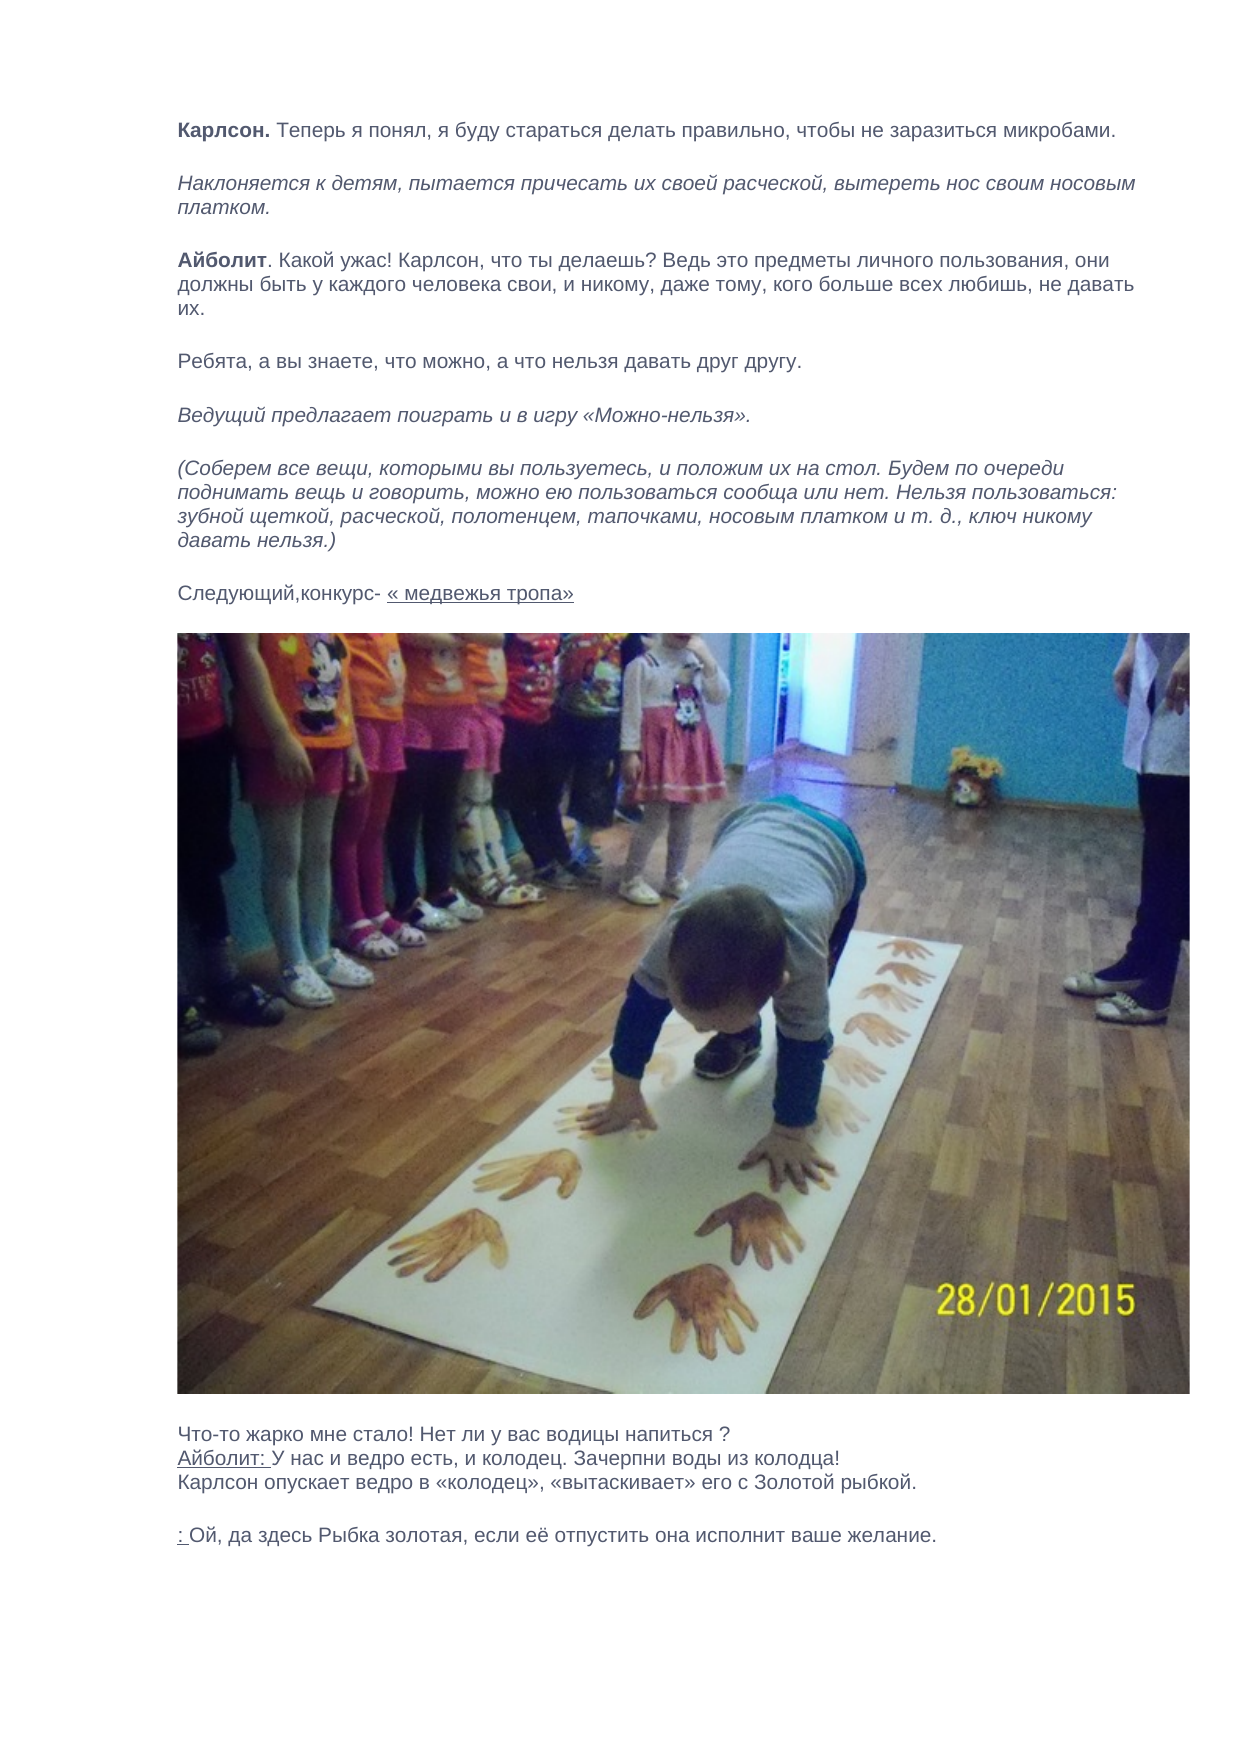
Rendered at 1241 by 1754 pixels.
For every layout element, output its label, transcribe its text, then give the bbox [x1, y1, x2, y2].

text (Соберем все вещи, которыми вы пользуетесь, и положим их на стол. Будем по очереди поднимать вещь и говорить, можно ею пользоваться сообща или нет. Нельзя пользоваться: зубной щеткой, расческой, полотенцем, тапочками, носовым платком и т. д., ключ никому давать нельзя.) [177, 456, 1152, 551]
text Ведущий предлагает поиграть и в игру «Можно-нельзя». [177, 402, 1152, 426]
text : Ой, да здесь Рыбка золотая, если её отпустить она исполнит ваше желание. [177, 1523, 1152, 1547]
text Карлсон. Теперь я понял, я буду стараться делать правильно, чтобы не заразиться микробами. [177, 118, 1152, 142]
picture [177, 633, 1190, 1394]
text Следующий,конкурс- « медвежья тропа» [177, 581, 1152, 604]
text Наклоняется к детям, пытается причесать их своей расческой, вытереть нос своим носовым платком. [177, 171, 1152, 219]
text Ребята, а вы знаете, что можно, а что нельзя давать друг другу. [177, 349, 1152, 373]
text Айболит. Какой ужас! Карлсон, что ты делаешь? Ведь это предметы личного пользования, они должны быть у каждого человека свои, и никому, даже тому, кого больше всех любишь, не давать их. [177, 248, 1152, 320]
text Что-то жарко мне стало! Нет ли у вас водицы напиться ? Айболит: У нас и ведро есть, и колодец. Зачерпни воды из колодца! Карлсон опускает ведро в «колодец», «вытаскивает» его с Золотой рыбкой. [177, 1422, 1152, 1494]
